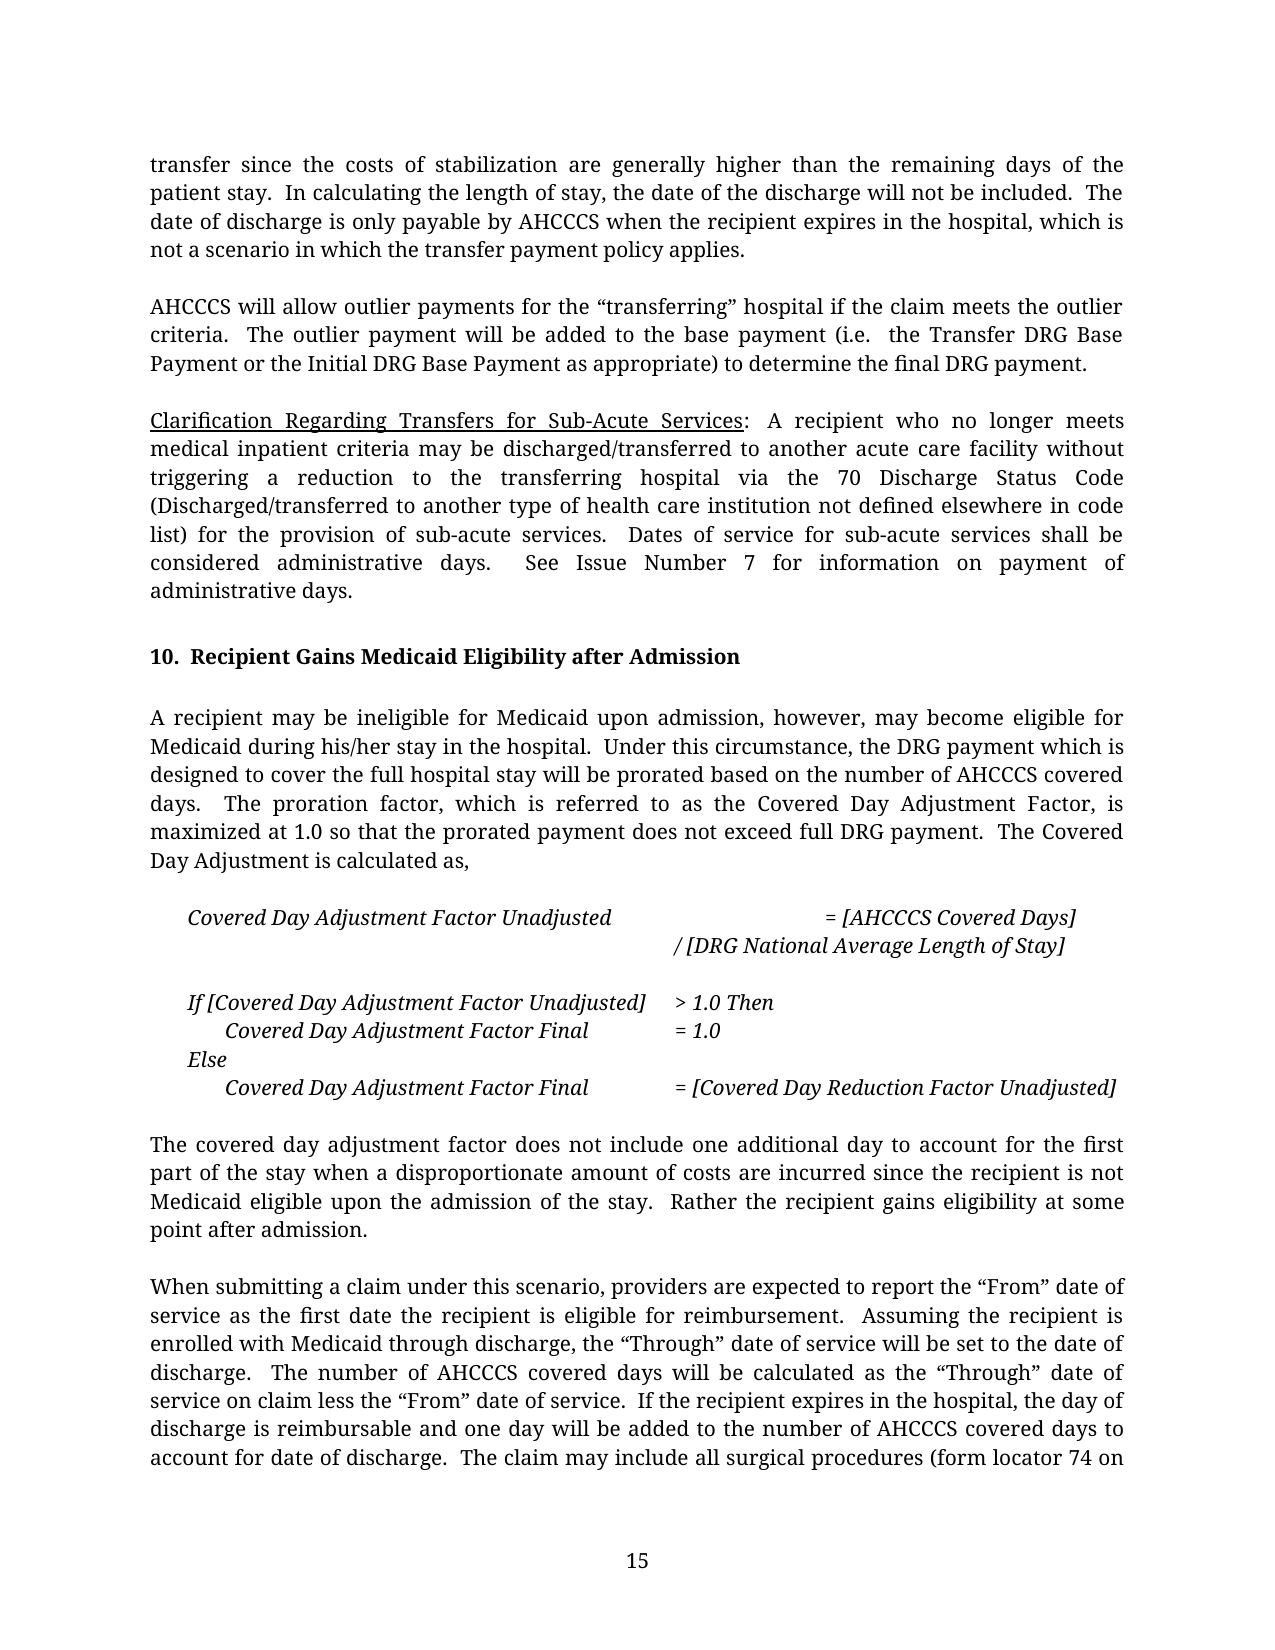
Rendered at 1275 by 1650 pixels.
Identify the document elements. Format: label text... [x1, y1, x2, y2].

text Clarification Regarding Transfers for Sub-Acute Services: A recipient who no longer meets medical inpatient criteria may be discharged/transferred to another acute care facility without triggering a reduction to the transferring hospital via the 70 Discharge Status Code (Discharged/transferred to another type of health care institution not defined elsewhere in code list) for the provision of sub-acute services. Dates of service for sub-acute services shall be considered administrative days. See Issue Number 7 for information on payment of administrative days. [150, 406, 1125, 605]
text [150, 150, 1125, 264]
text The covered day adjustment factor does not include one additional day to account for the first part of the stay when a disproportionate amount of costs are incurred since the recipient is not Medicaid eligible upon the admission of the stay. Rather the recipient gains eligibility at some point after admission. [150, 1130, 1125, 1244]
text If [Covered Day Adjustment Factor Unadjusted] > 1.0 Then [187, 988, 1125, 1016]
text / [DRG National Average Length of Stay] [647, 931, 1125, 959]
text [150, 1272, 1125, 1471]
text Covered Day Adjustment Factor Unadjusted = [AHCCCS Covered Days] [187, 903, 1125, 931]
text AHCCCS will allow outlier payments for the “transferring” hospital if the claim meets the outlier criteria. The outlier payment will be added to the base payment (i.e. the Transfer DRG Base Payment or the Initial DRG Base Payment as appropriate) to determine the final DRG payment. [150, 292, 1125, 377]
text Covered Day Adjustment Factor Final = 1.0 [225, 1016, 1125, 1045]
subtitle 10. Recipient Gains Medicaid Eligibility after Admission [150, 642, 1125, 671]
text Covered Day Adjustment Factor Final = [Covered Day Reduction Factor Unadjusted] [225, 1073, 1125, 1102]
text Else [187, 1045, 1125, 1073]
text A recipient may be ineligible for Medicaid upon admission, however, may become eligible for Medicaid during his/her stay in the hospital. Under this circumstance, the DRG payment which is designed to cover the full hospital stay will be prorated based on the number of AHCCCS covered days. The proration factor, which is referred to as the Covered Day Adjustment Factor, is maximized at 1.0 so that the prorated payment does not exceed full DRG payment. The Covered Day Adjustment is calculated as, [150, 703, 1125, 874]
